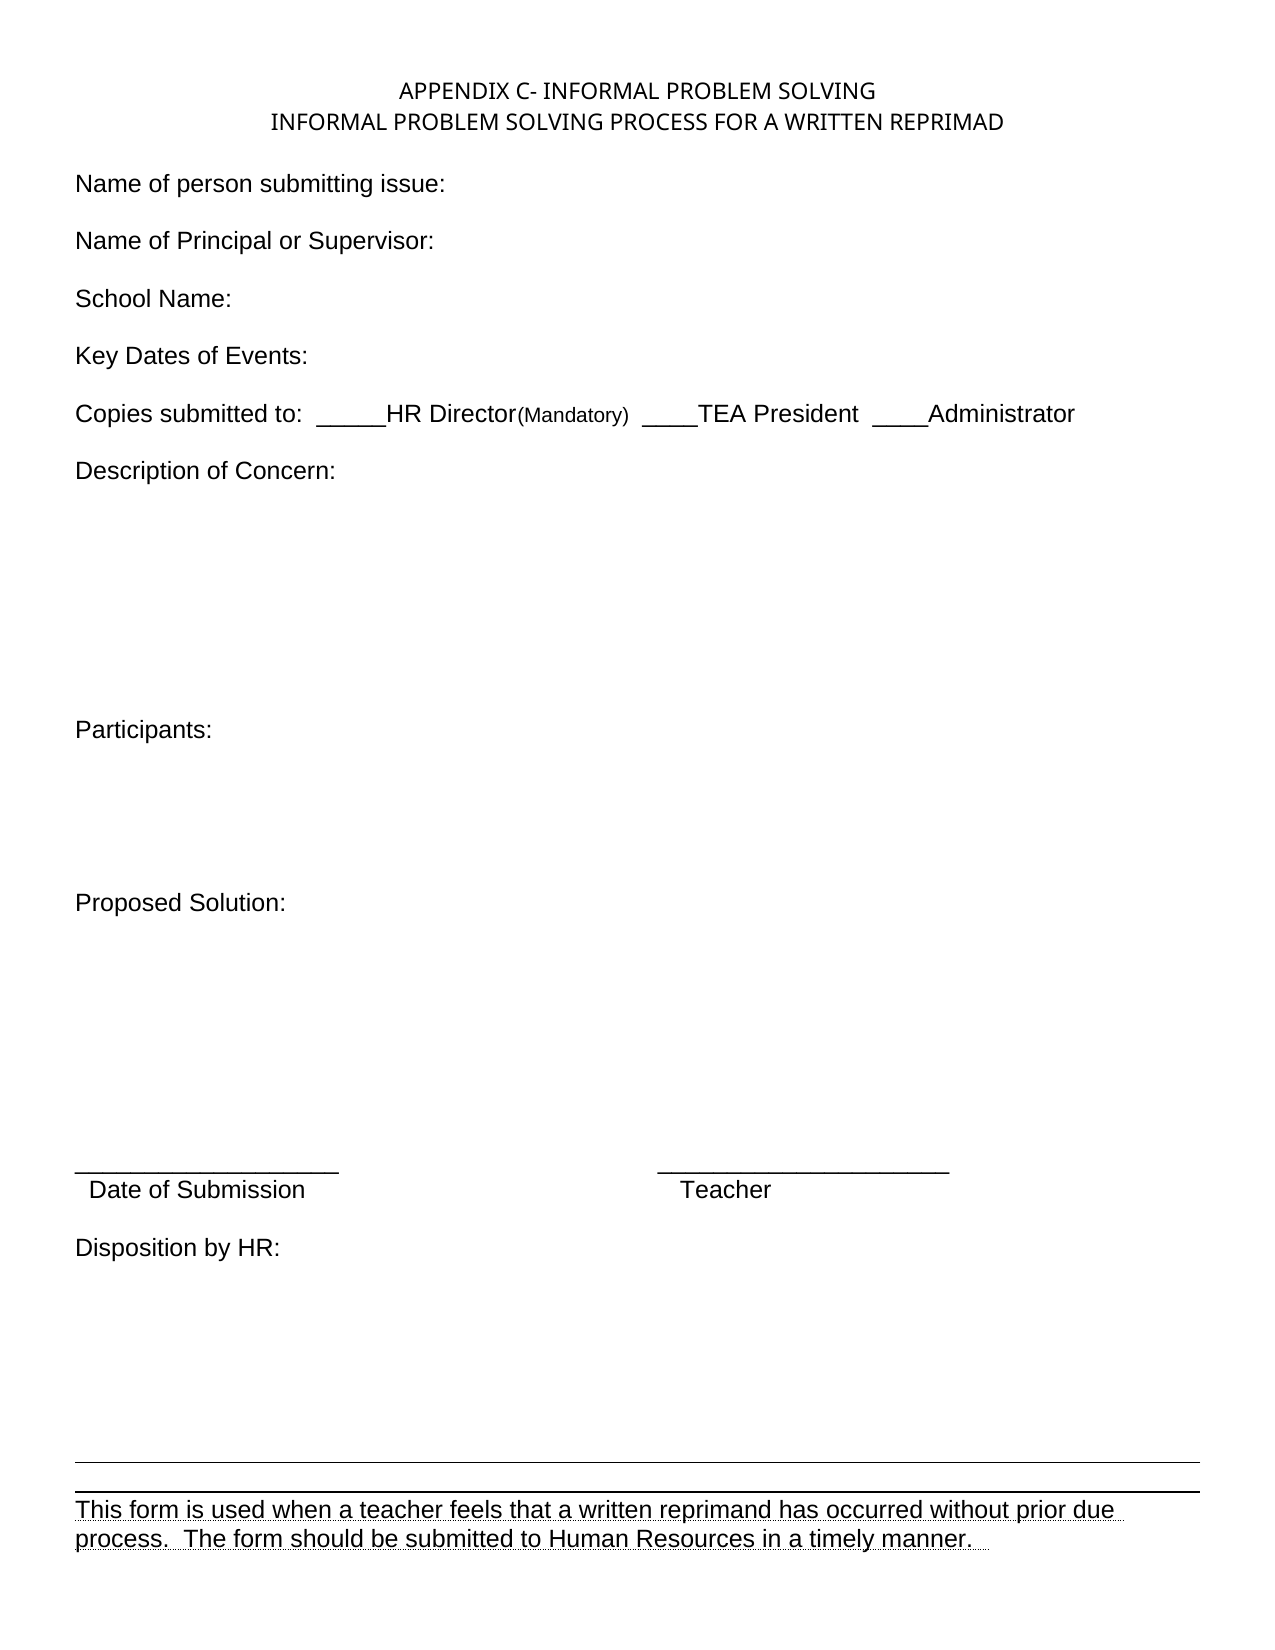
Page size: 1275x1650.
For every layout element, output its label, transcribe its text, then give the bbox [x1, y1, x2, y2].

text INFORMAL PROBLEM SOLVING PROCESS FOR A WRITTEN REPRIMAD [75, 106, 1200, 137]
text Key Dates of Events: [75, 341, 1200, 370]
text Description of Concern: [75, 456, 1200, 485]
text This form is used when a teacher feels that a written reprimand has occurred without prior due process. The form should be submitted to Human Resources in a timely manner. Bottom of Form [75, 1493, 1200, 1552]
text Copies submitted to: _____HR Director(Mandatory) ____TEA President ____Administrator [75, 399, 1200, 427]
text Date of Submission Teacher [75, 1175, 1200, 1204]
text Name of Principal or Supervisor: [75, 226, 1200, 255]
text School Name: [75, 284, 1200, 312]
text Disposition by HR: [75, 1232, 1200, 1261]
text Participants: [75, 715, 1200, 744]
text APPENDIX C- INFORMAL PROBLEM SOLVING [75, 75, 1200, 106]
text Proposed Solution: [75, 887, 1200, 916]
text ___________________ _____________________ [75, 1146, 1200, 1175]
text Name of person submitting issue: [75, 169, 1200, 197]
